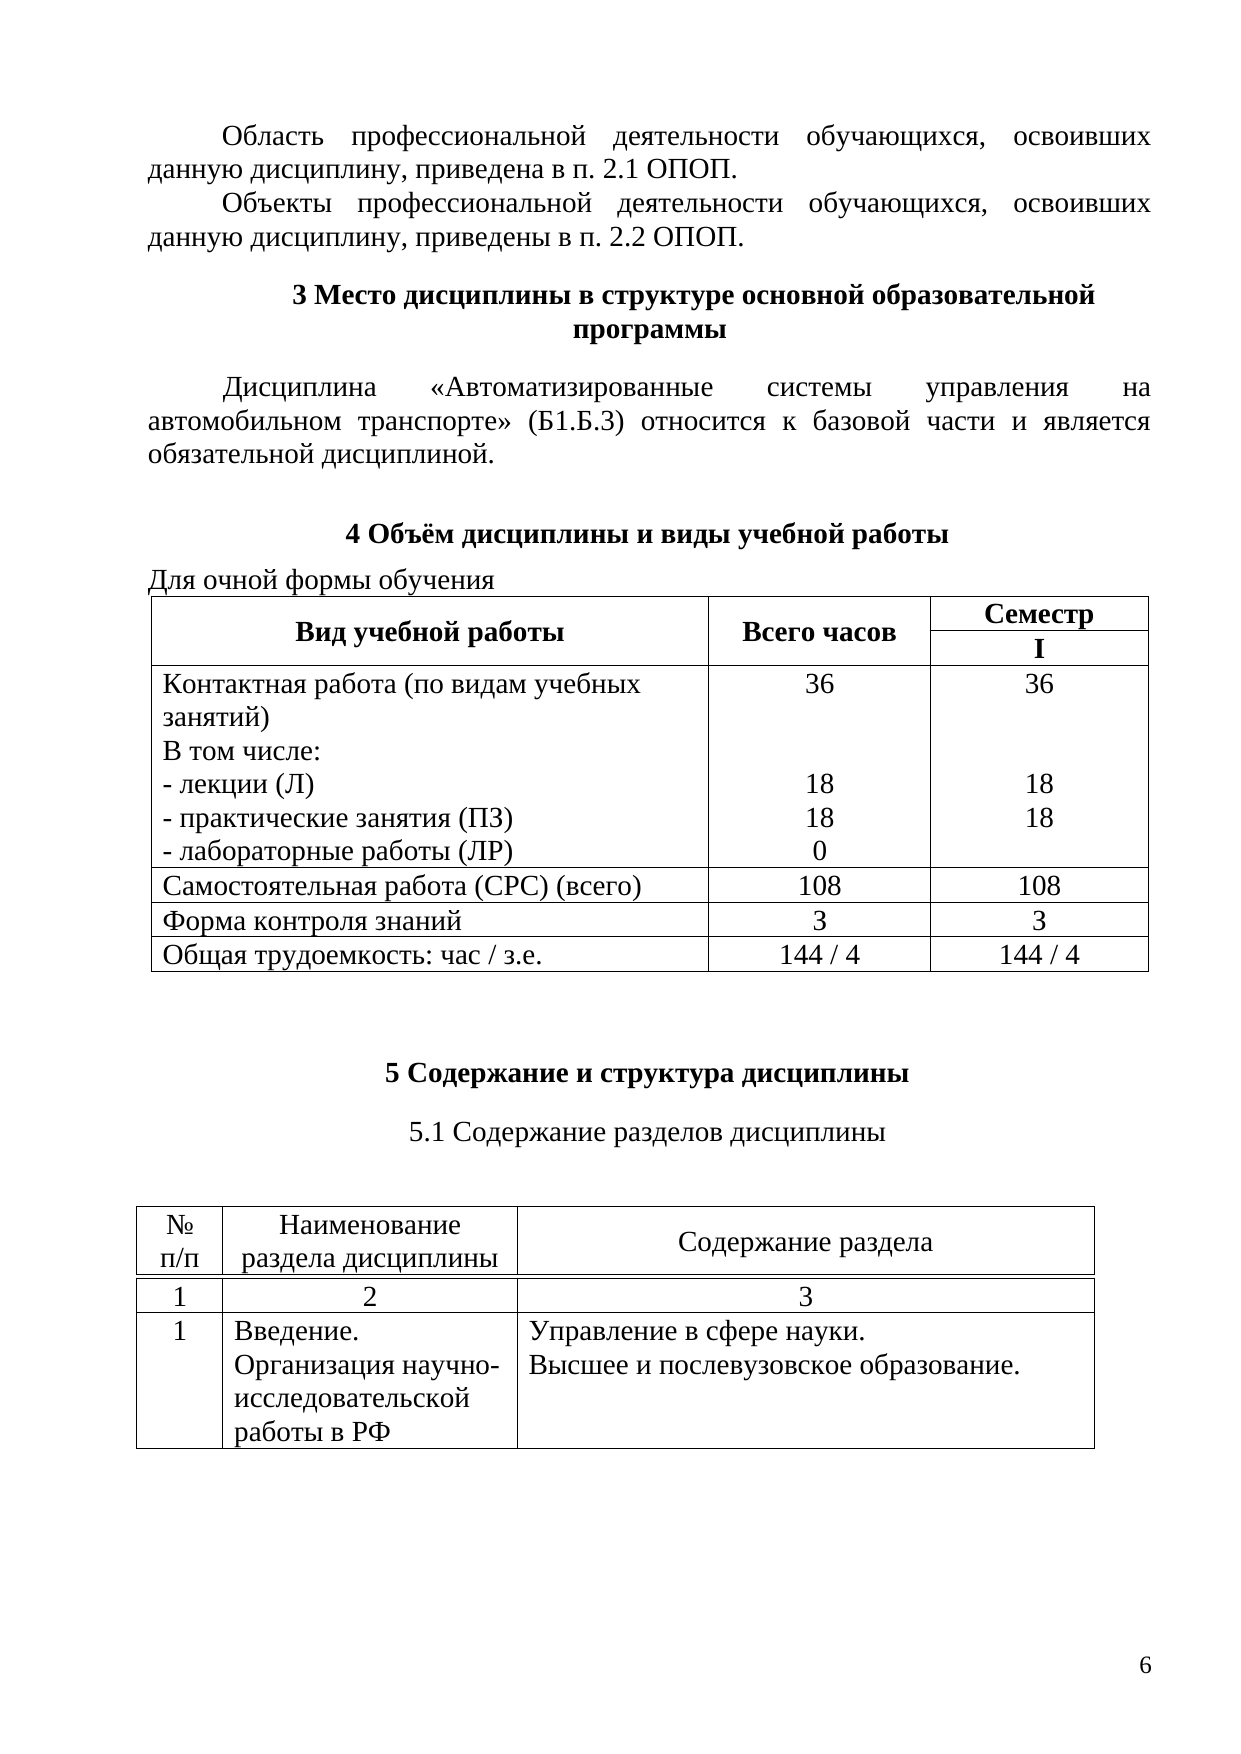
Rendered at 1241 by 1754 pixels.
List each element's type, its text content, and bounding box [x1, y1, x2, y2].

table_cell 108 [709, 868, 930, 902]
text 4 Объём дисциплины и виды учебной работы [148, 516, 1147, 549]
table_header 3 [518, 1279, 1094, 1312]
table_cell Управление в сфере науки. Высшее и послевузовское образование. [518, 1313, 1094, 1447]
table_cell 36 18 18 [931, 666, 1148, 867]
table_cell I [931, 631, 1148, 665]
table_cell Самостоятельная работа (СРС) (всего) [152, 868, 708, 902]
text 5 Содержание и структура дисциплины [148, 1055, 1147, 1089]
table_header Содержание раздела [518, 1207, 1094, 1274]
table_cell 1 [137, 1313, 222, 1447]
table_cell 36 18 18 0 [709, 666, 930, 867]
table_cell З [931, 903, 1148, 936]
text Для очной формы обучения [148, 562, 1152, 596]
table_header Наименование раздела дисциплины [223, 1207, 517, 1274]
text Объекты профессиональной деятельности обучающихся, освоивших данную дисциплину, приведены в п. 2.2 ОПОП. [148, 185, 1152, 252]
text Область профессиональной деятельности обучающихся, освоивших данную дисциплину, приведена в п. 2.1 ОПОП. [148, 118, 1152, 185]
table_header Вид учебной работы [152, 597, 708, 665]
table_cell 144 / 4 [931, 937, 1148, 971]
table_header № п/п [137, 1207, 222, 1274]
table_cell Введение. Организация научно-исследовательской работы в РФ [223, 1313, 517, 1447]
table_cell 108 [931, 868, 1148, 902]
table_header 2 [223, 1279, 517, 1312]
table_header Всего часов [709, 597, 930, 665]
table_cell Контактная работа (по видам учебных занятий) В том числе: - лекции (Л) - практические занятия (ПЗ) - лабораторные работы (ЛР) [152, 666, 708, 867]
table_cell Общая трудоемкость: час / з.е. [152, 937, 708, 971]
text 3 Место дисциплины в структуре основной образовательной программы [148, 277, 1152, 344]
table_cell 144 / 4 [709, 937, 930, 971]
text 5.1 Содержание разделов дисциплины [148, 1114, 1147, 1147]
table_header Семестр [931, 597, 1148, 630]
text Дисциплина «Автоматизированные системы управления на автомобильном транспорте» (Б1.Б.3) относится к базовой части и является обязательной дисциплиной. [148, 369, 1152, 470]
table_header 1 [137, 1279, 222, 1312]
table_cell Форма контроля знаний [152, 903, 708, 936]
table_cell З [709, 903, 930, 936]
